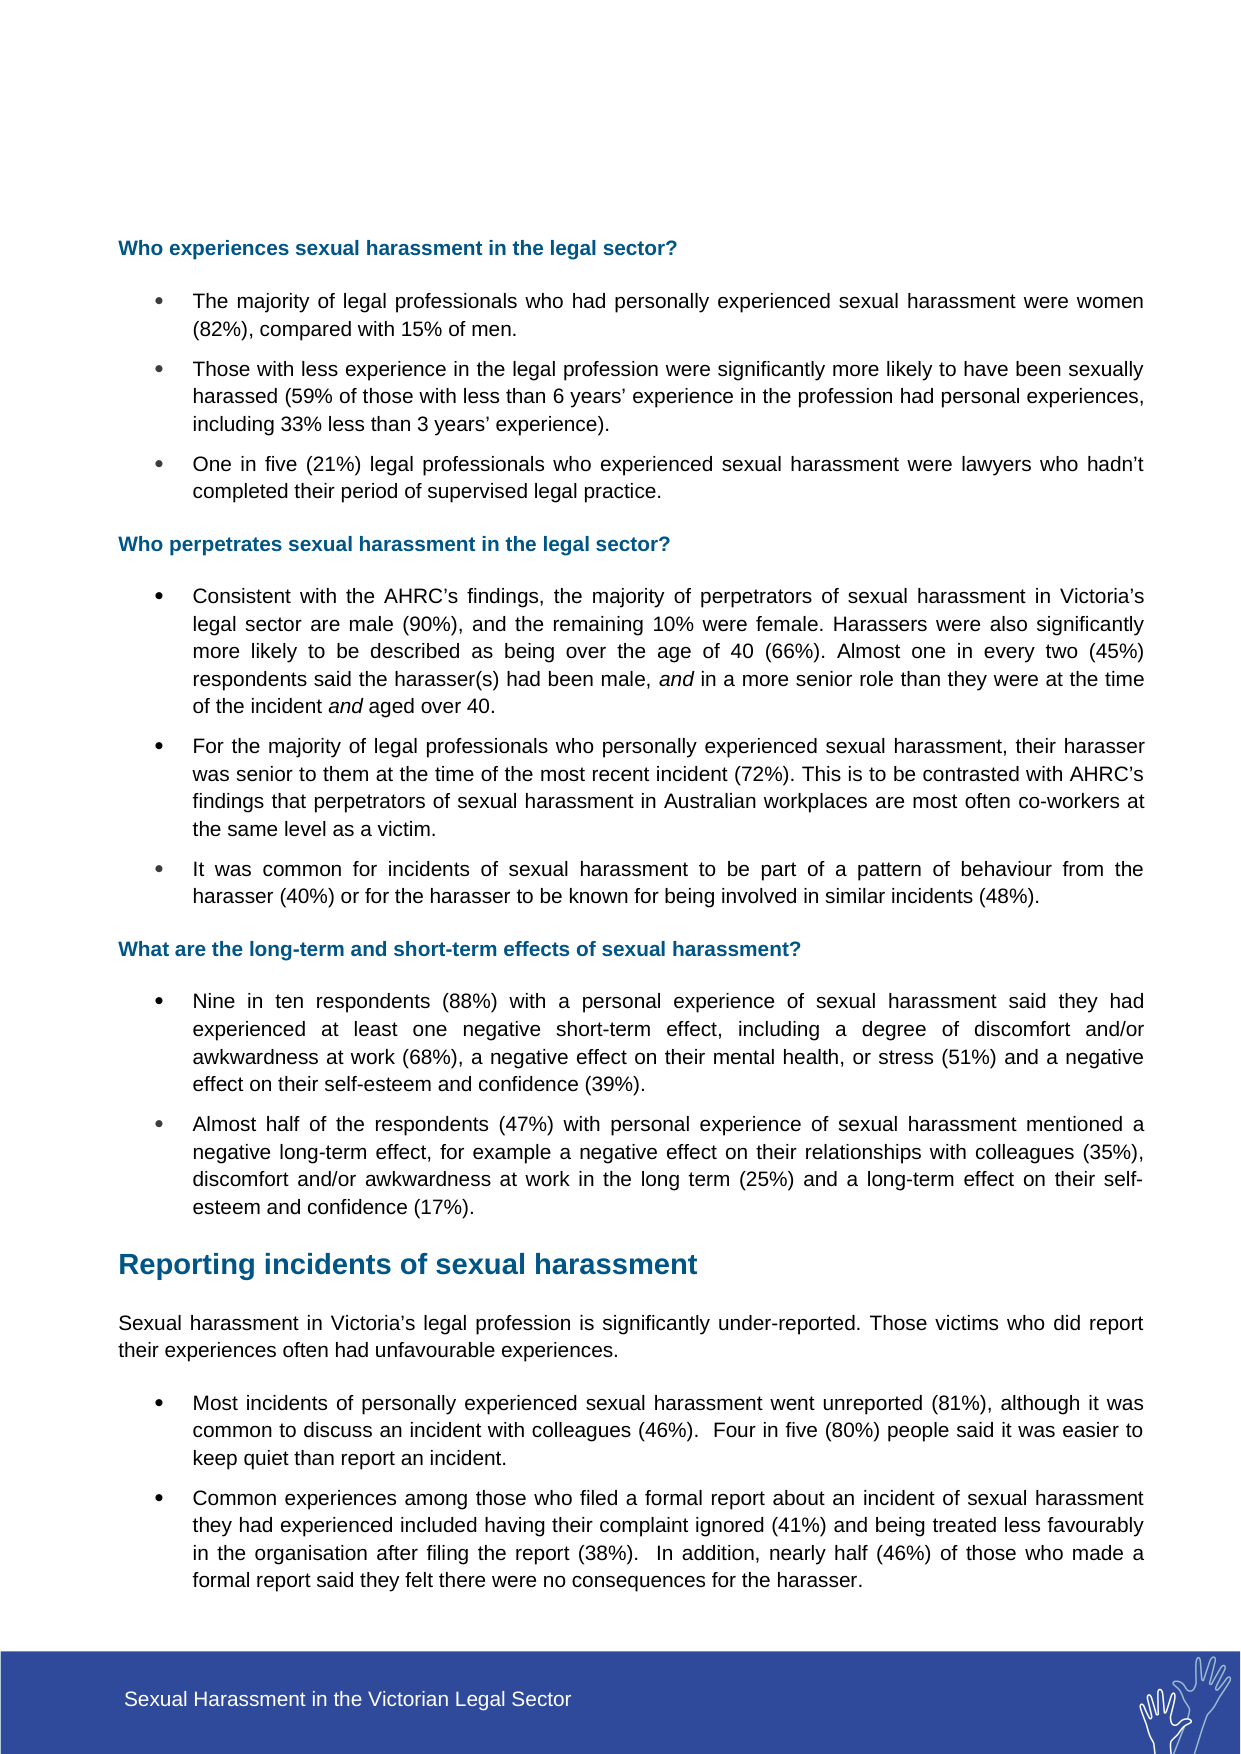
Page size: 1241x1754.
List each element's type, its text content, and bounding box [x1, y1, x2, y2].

list One in five (21%) legal professionals who experienced sexual harassment were lawyers who hadn’t completed their period of supervised legal practice. [155, 451, 1146, 503]
text What are the long-term and short-term effects of sexual harassment? [118, 937, 1146, 961]
text Reporting incidents of sexual harassment [118, 1247, 1146, 1281]
list It was common for incidents of sexual harassment to be part of a pattern of behaviour from the harasser (40%) or for the harasser to be known for being involved in similar incidents (48%). [155, 857, 1146, 908]
list Most incidents of personally experienced sexual harassment went unreported (81%), although it was common to discuss an incident with colleagues (46%). Four in five (80%) people said it was easier to keep quiet than report an incident. [155, 1391, 1146, 1470]
text Who experiences sexual harassment in the legal sector? [118, 236, 1146, 260]
picture [0, 1651, 1241, 1754]
list Those with less experience in the legal profession were significantly more likely to have been sexually harassed (59% of those with less than 6 years’ experience in the profession had personal experiences, including 33% less than 3 years’ experience). [155, 356, 1146, 435]
list Nine in ten respondents (88%) with a personal experience of sexual harassment said they had experienced at least one negative short-term effect, including a degree of discomfort and/or awkwardness at work (68%), a negative effect on their mental health, or stress (51%) and a negative effect on their self-esteem and confidence (39%). [155, 989, 1146, 1096]
list Almost half of the respondents (47%) with personal experience of sexual harassment mentioned a negative long-term effect, for example a negative effect on their relationships with colleagues (35%), discomfort and/or awkwardness at work in the long term (25%) and a long-term effect on their self-esteem and confidence (17%). [155, 1112, 1146, 1218]
list Common experiences among those who filed a formal report about an incident of sexual harassment they had experienced included having their complaint ignored (41%) and being treated less favourably in the organisation after filing the report (38%). In addition, nearly half (46%) of those who made a formal report said they felt there were no consequences for the harasser. [155, 1486, 1146, 1592]
text Who perpetrates sexual harassment in the legal sector? [118, 532, 1146, 556]
list The majority of legal professionals who had personally experienced sexual harassment were women (82%), compared with 15% of men. [155, 289, 1146, 340]
text Sexual harassment in Victoria’s legal profession is significantly under-reported. Those victims who did report their experiences often had unfavourable experiences. [118, 1311, 1146, 1362]
list For the majority of legal professionals who personally experienced sexual harassment, their harasser was senior to them at the time of the most recent incident (72%). This is to be contrasted with AHRC’s findings that perpetrators of sexual harassment in Australian workplaces are most often co-workers at the same level as a victim. [155, 734, 1146, 841]
list Consistent with the AHRC’s findings, the majority of perpetrators of sexual harassment in Victoria’s legal sector are male (90%), and the remaining 10% were female. Harassers were also significantly more likely to be described as being over the age of 40 (66%). Almost one in every two (45%) respondents said the harasser(s) had been male, and in a more senior role than they were at the time of the incident and aged over 40. [155, 584, 1146, 718]
